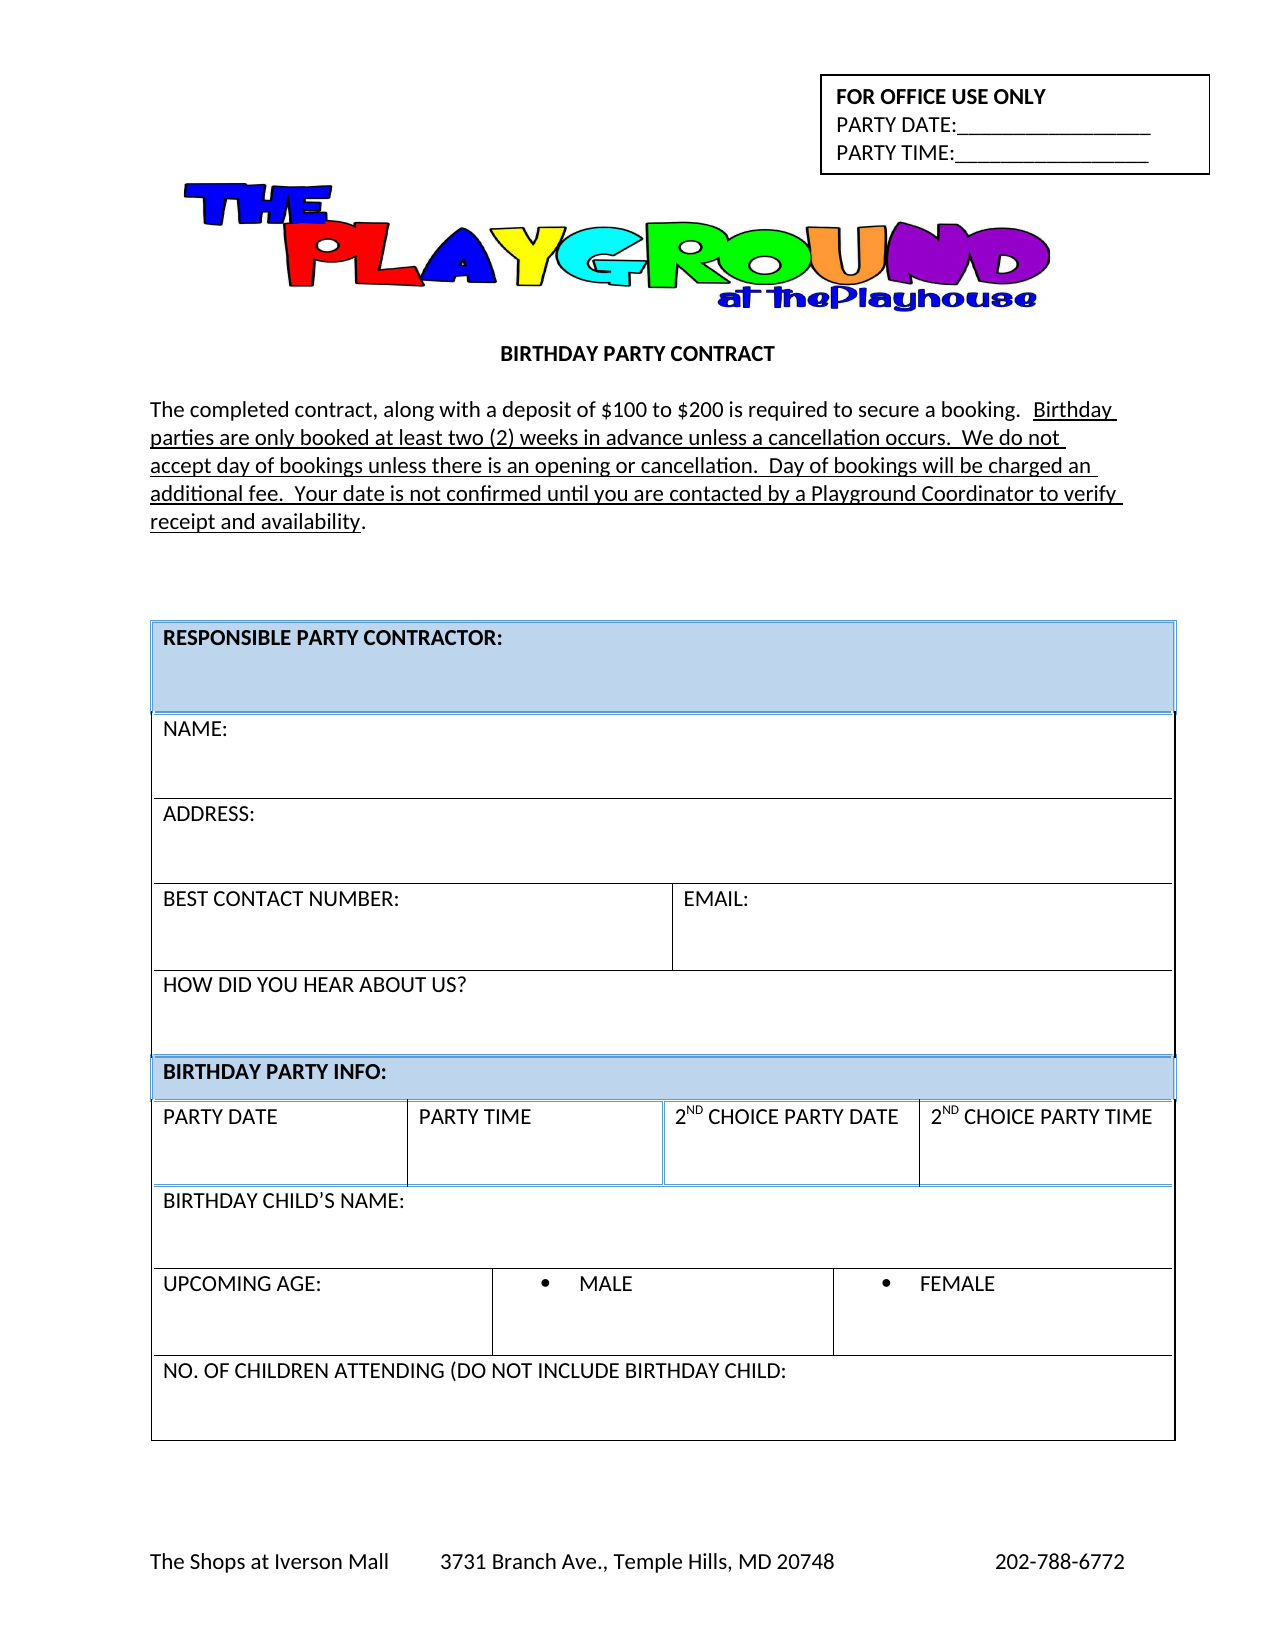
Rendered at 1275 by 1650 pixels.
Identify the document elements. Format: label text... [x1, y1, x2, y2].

table_cell EMAIL: [673, 883, 1174, 969]
table_cell PARTY TIME [408, 1102, 662, 1183]
text BIRTHDAY PARTY CONTRACT [150, 339, 1125, 367]
table_cell BIRTHDAY CHILD’S NAME: [152, 1184, 1174, 1268]
table_cell 2ND CHOICE PARTY DATE [665, 1102, 919, 1183]
text The completed contract, along with a deposit of $100 to $200 is required to secure a booking. Birthday parties are only booked at least two (2) weeks in advance unless a cancellation occurs. We do not accept day of bookings unless there is an opening or cancellation. Day of bookings will be charged an additional fee. Your date is not confirmed until you are contacted by a Playground Coordinator to verify receipt and availability. [150, 395, 1125, 535]
table_cell NAME: [152, 711, 1174, 798]
picture [183, 183, 1050, 312]
table_cell NO. OF CHILDREN ATTENDING (DO NOT INCLUDE BIRTHDAY CHILD: [152, 1355, 1174, 1440]
table_cell HOW DID YOU HEAR ABOUT US? [152, 970, 1174, 1054]
table_cell 2ND CHOICE PARTY TIME [920, 1099, 1174, 1183]
table_header RESPONSIBLE PARTY CONTRACTOR: [153, 623, 1173, 711]
table_cell MALE [493, 1269, 833, 1355]
table_cell ADDRESS: [152, 798, 1174, 883]
table_cell PARTY DATE [152, 1099, 407, 1183]
table_cell FEMALE [834, 1268, 1174, 1355]
table_cell BIRTHDAY PARTY INFO: [152, 1054, 1174, 1099]
table_cell BEST CONTACT NUMBER: [152, 883, 672, 969]
table_cell UPCOMING AGE: [152, 1268, 492, 1355]
